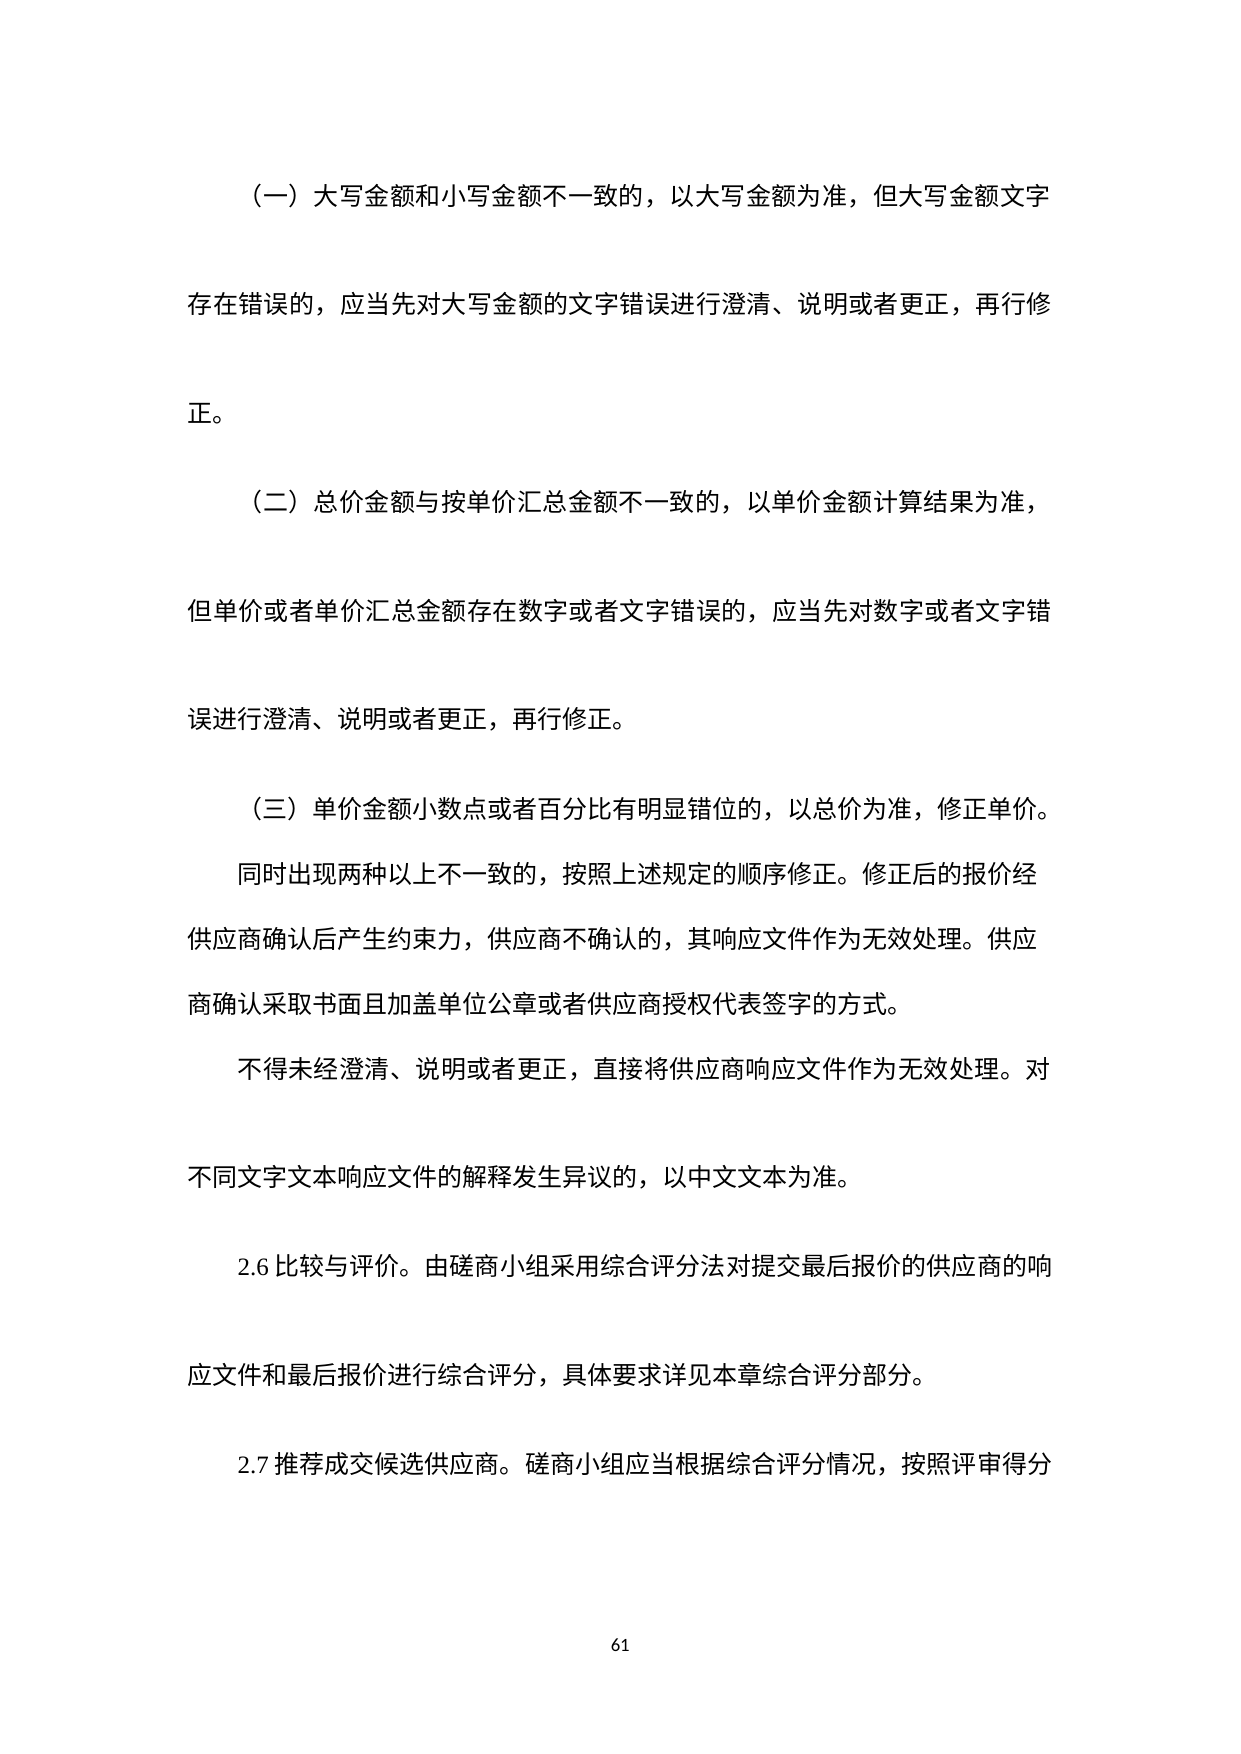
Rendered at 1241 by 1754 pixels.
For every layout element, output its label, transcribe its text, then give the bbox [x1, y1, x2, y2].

text 不得未经澄清、说明或者更正，直接将供应商响应文件作为无效处理。对不同文字文本响应文件的解释发生异议的，以中文文本为准。 [187, 1035, 1053, 1208]
text （二）总价金额与按单价汇总金额不一致的，以单价金额计算结果为准，但单价或者单价汇总金额存在数字或者文字错误的，应当先对数字或者文字错误进行澄清、说明或者更正，再行修正。 [187, 468, 1053, 750]
text （三）单价金额小数点或者百分比有明显错位的，以总价为准，修正单价。 [187, 775, 1053, 840]
text 同时出现两种以上不一致的，按照上述规定的顺序修正。修正后的报价经供应商确认后产生约束力，供应商不确认的，其响应文件作为无效处理。供应商确认采取书面且加盖单位公章或者供应商授权代表签字的方式。 [187, 840, 1053, 1035]
text 2.6比较与评价。由磋商小组采用综合评分法对提交最后报价的供应商的响应文件和最后报价进行综合评分，具体要求详见本章综合评分部分。 [187, 1232, 1053, 1406]
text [187, 1430, 1053, 1495]
text （一）大写金额和小写金额不一致的，以大写金额为准，但大写金额文字存在错误的，应当先对大写金额的文字错误进行澄清、说明或者更正，再行修正。 [187, 162, 1053, 444]
